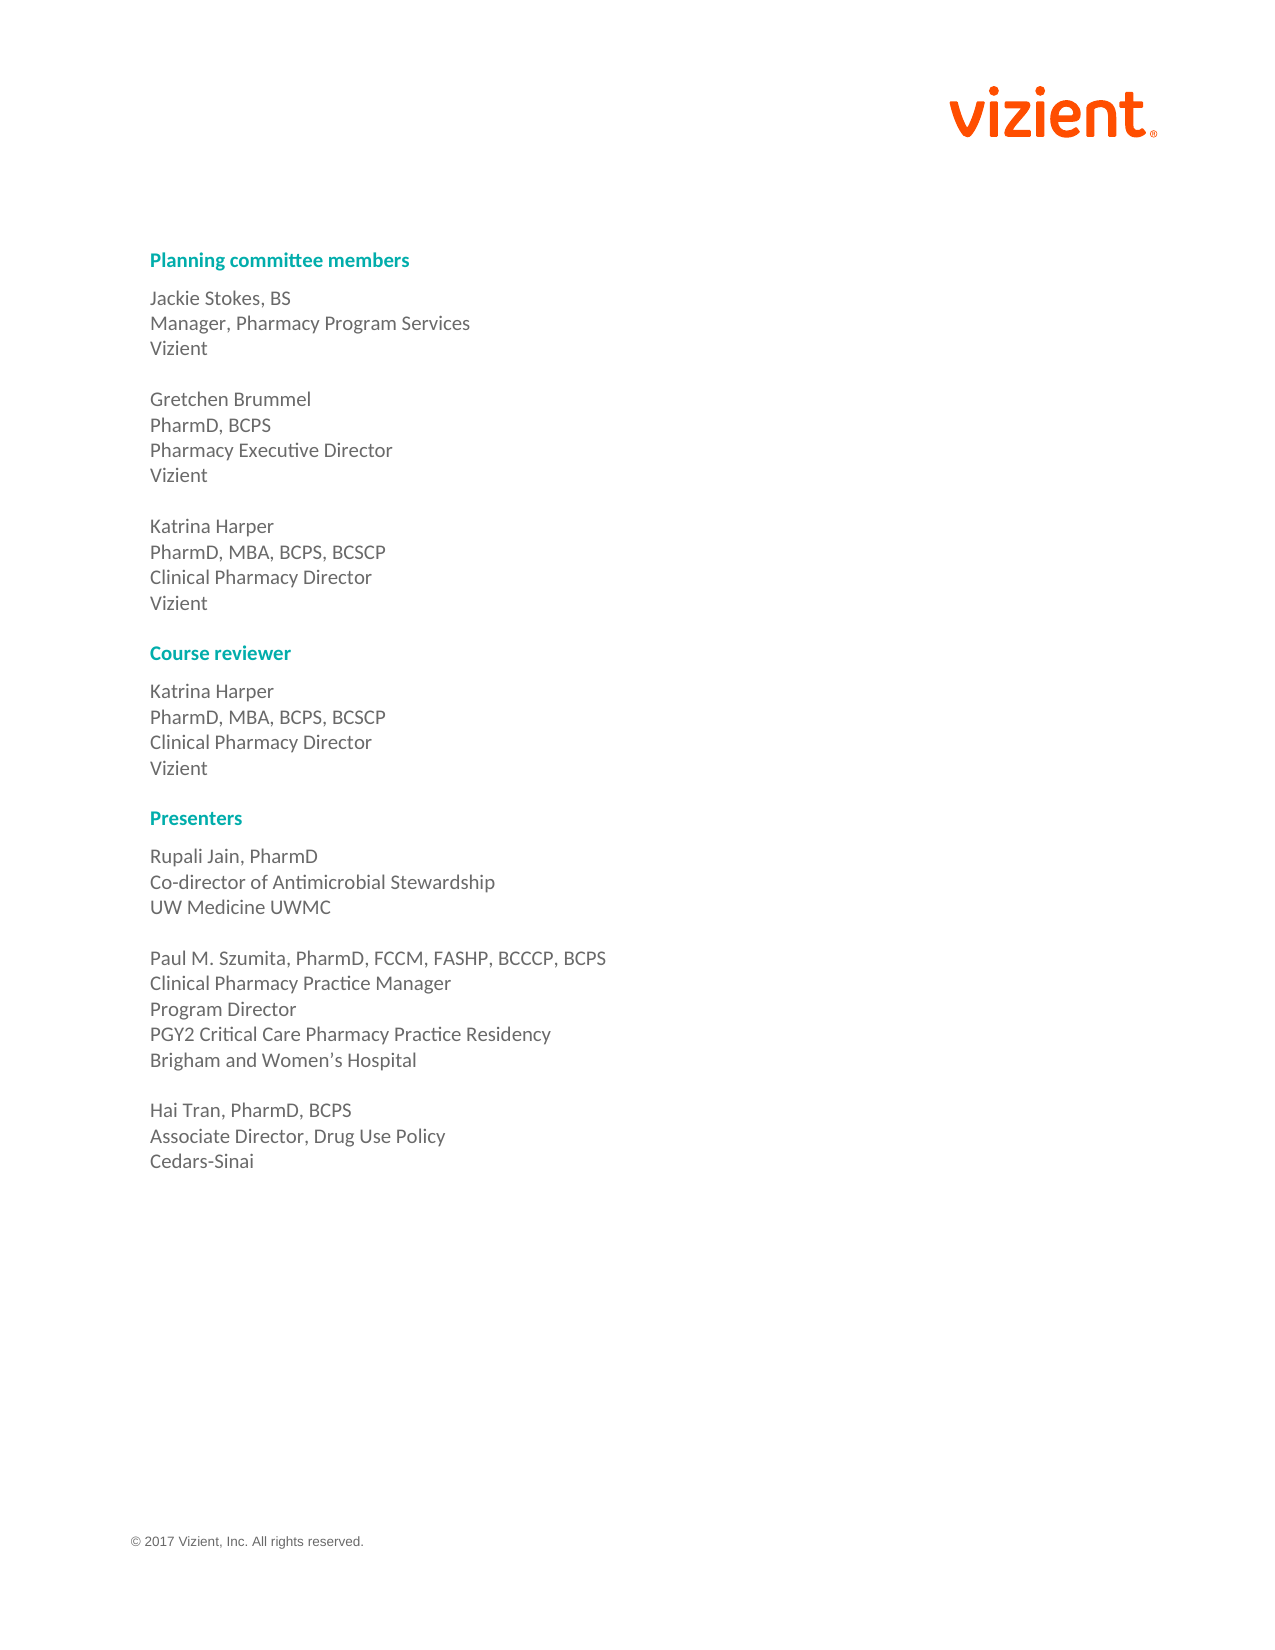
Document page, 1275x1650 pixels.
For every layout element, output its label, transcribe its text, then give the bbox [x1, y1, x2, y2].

text Jackie Stokes, BS [150, 285, 1162, 310]
text Brigham and Women’s Hospital [150, 1047, 1162, 1072]
text Clinical Pharmacy Director [150, 564, 1162, 590]
text PGY2 Critical Care Pharmacy Practice Residency [150, 1021, 1162, 1047]
text Katrina Harper [150, 678, 1162, 704]
text Rupali Jain, PharmD [150, 843, 1162, 869]
text Clinical Pharmacy Director [150, 729, 1162, 755]
text Pharmacy Executive Director [150, 437, 1162, 463]
text Vizient [150, 755, 1162, 780]
text Program Director [150, 996, 1162, 1021]
subtitle Course reviewer [150, 641, 1162, 666]
subtitle Planning committee members [150, 247, 1162, 272]
text PharmD, MBA, BCPS, BCSCP [150, 539, 1162, 564]
text Katrina Harper [150, 513, 1162, 539]
text Hai Tran, PharmD, BCPS [150, 1098, 1162, 1123]
text Vizient [150, 336, 1162, 361]
text Associate Director, Drug Use Policy [150, 1123, 1162, 1148]
subtitle Presenters [150, 806, 1162, 831]
text UW Medicine UWMC [150, 894, 1162, 920]
text Paul M. Szumita, PharmD, FCCM, FASHP, BCCCP, BCPS [150, 945, 1162, 971]
text Cedars-Sinai [150, 1148, 1162, 1174]
text Gretchen Brummel [150, 386, 1162, 412]
text Manager, Pharmacy Program Services [150, 310, 1162, 336]
text PharmD, BCPS [150, 412, 1162, 437]
text Clinical Pharmacy Practice Manager [150, 971, 1162, 996]
text Vizient [150, 590, 1162, 615]
text Vizient [150, 463, 1162, 488]
text Co-director of Antimicrobial Stewardship [150, 869, 1162, 894]
text PharmD, MBA, BCPS, BCSCP [150, 704, 1162, 729]
